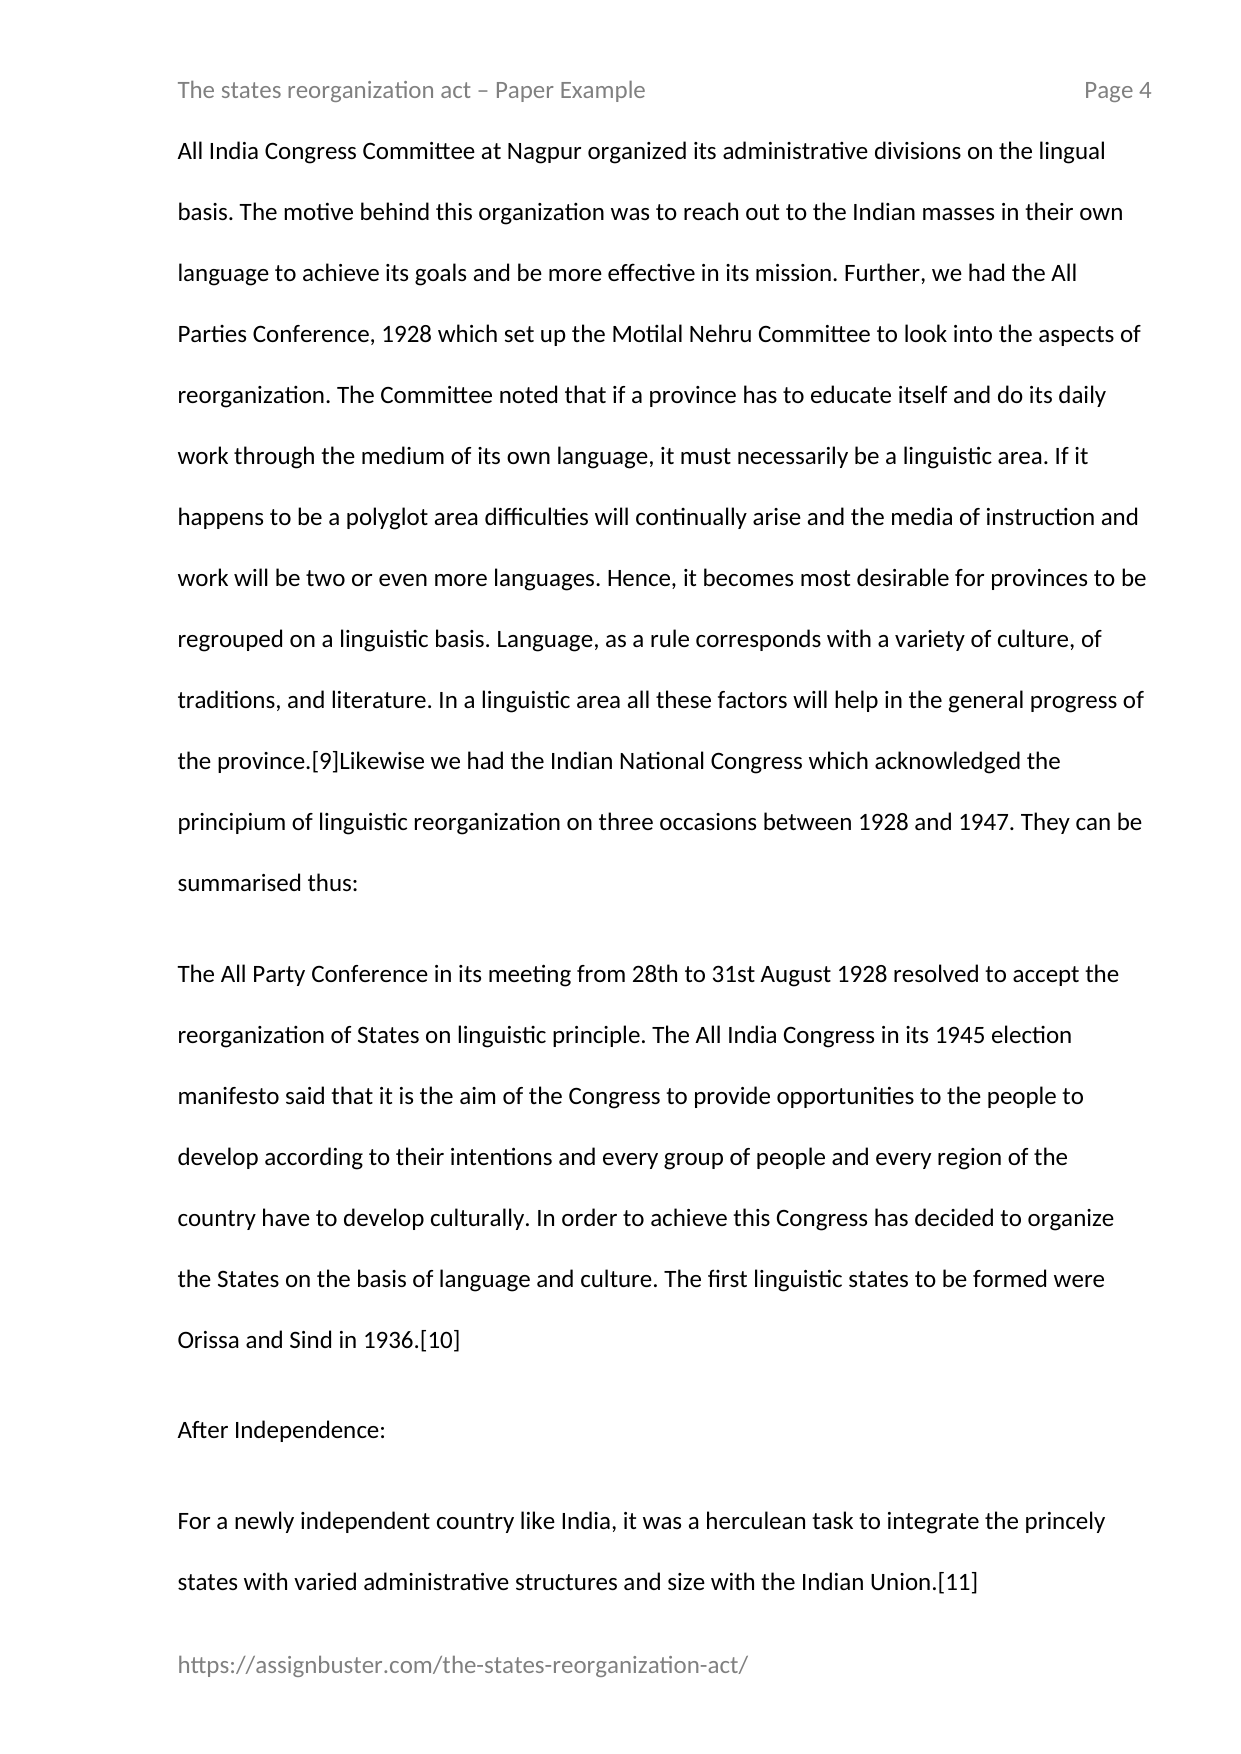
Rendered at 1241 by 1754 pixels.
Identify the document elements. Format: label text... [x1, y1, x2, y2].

text For a newly independent country like India, it was a herculean task to integrate the princely states with varied administrative structures and size with the Indian Union.[11] [177, 1505, 1152, 1597]
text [177, 135, 1152, 898]
text The All Party Conference in its meeting from 28th to 31st August 1928 resolved to accept the reorganization of States on linguistic principle. The All India Congress in its 1945 election manifesto said that it is the aim of the Congress to provide opportunities to the people to develop according to their intentions and every group of people and every region of the country have to develop culturally. In order to achieve this Congress has decided to organize the States on the basis of language and culture. The first linguistic states to be formed were Orissa and Sind in 1936.[10] [177, 958, 1152, 1354]
text After Independence: [177, 1414, 1152, 1445]
